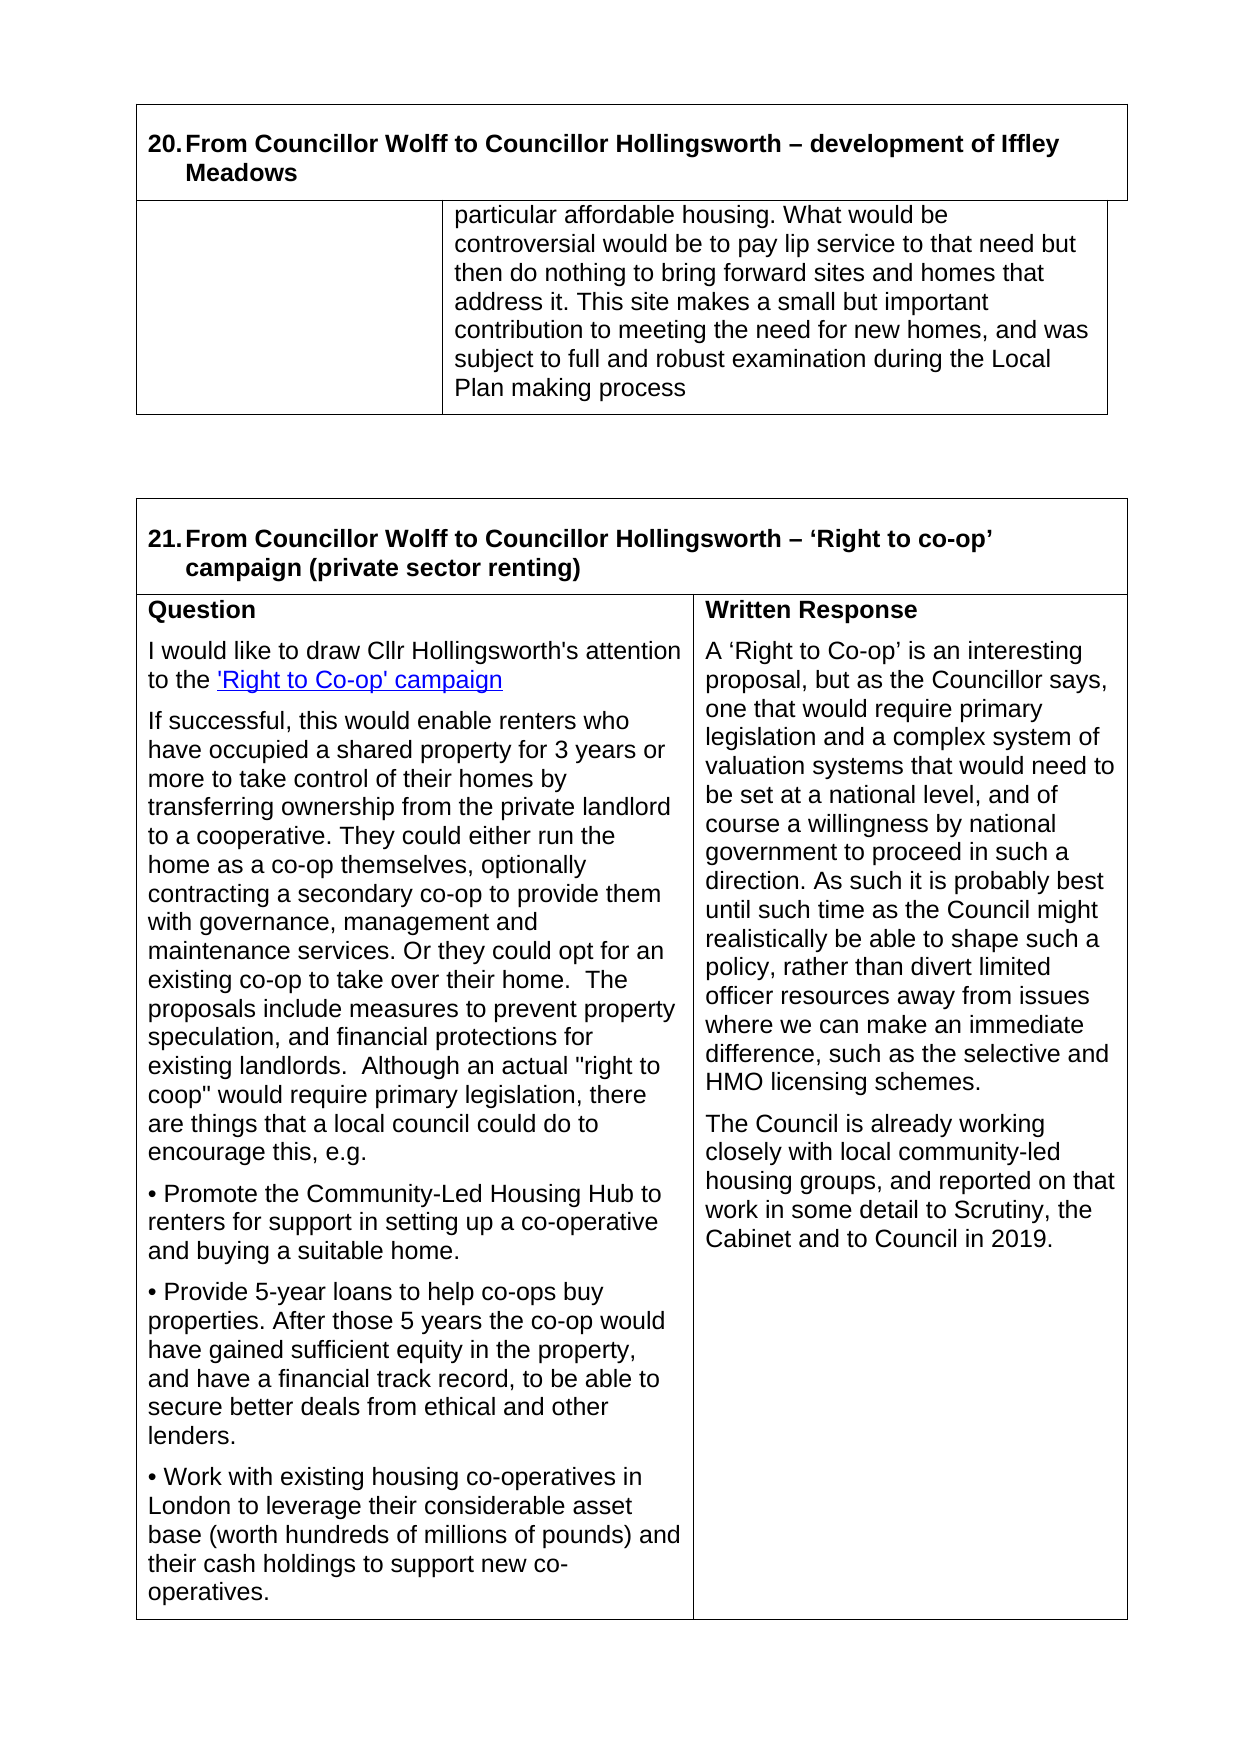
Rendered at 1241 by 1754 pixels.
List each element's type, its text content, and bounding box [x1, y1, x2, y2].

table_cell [137, 201, 442, 414]
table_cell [137, 595, 693, 1619]
table_header From Councillor Wolff to Councillor Hollingsworth – ‘Right to co-op’ campaign (private sector renting) [137, 499, 1127, 594]
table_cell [694, 595, 1127, 1619]
table_header From Councillor Wolff to Councillor Hollingsworth – development of Iffley Meadows [137, 105, 1127, 199]
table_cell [443, 201, 1107, 414]
